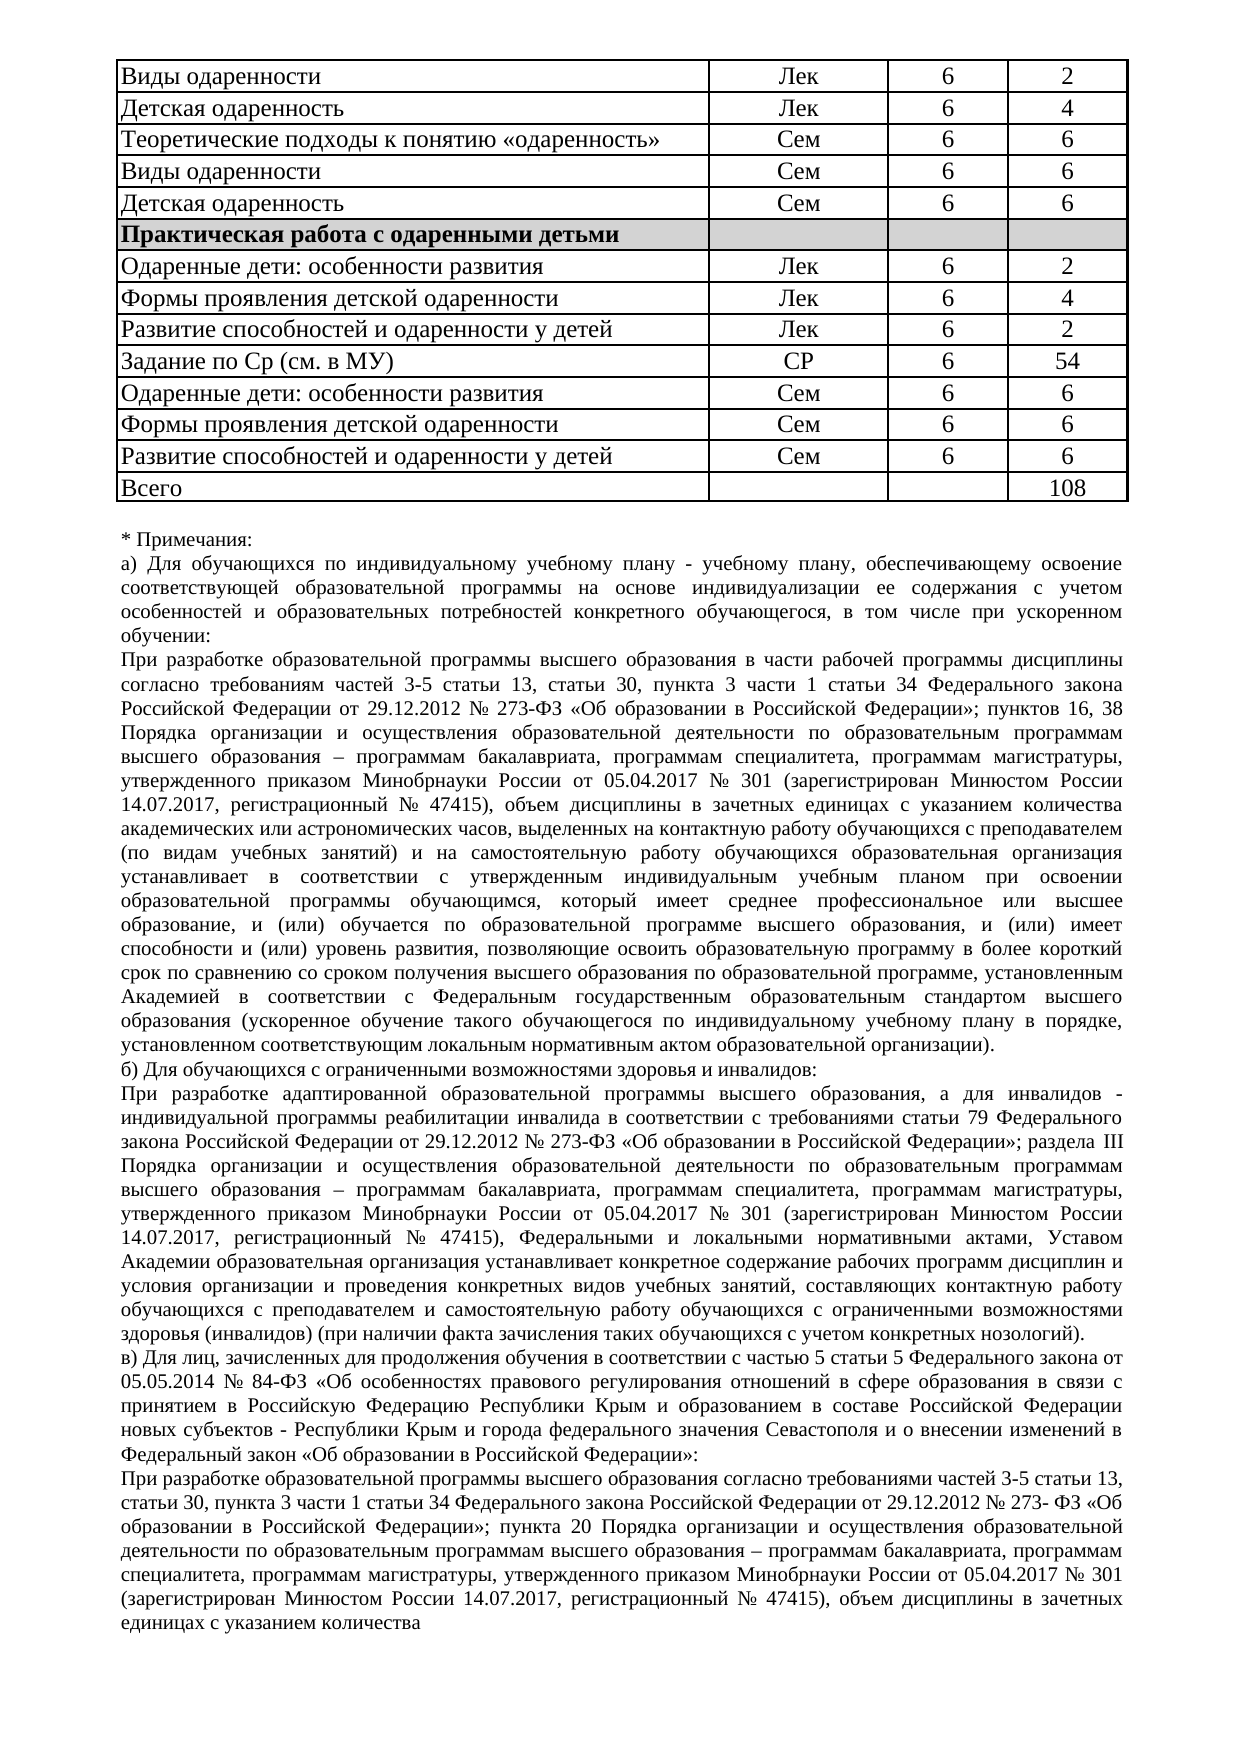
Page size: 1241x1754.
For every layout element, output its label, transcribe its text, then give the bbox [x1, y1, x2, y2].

table_cell 2 [1009, 251, 1126, 281]
table_cell Развитие способностей и одаренности у детей [118, 441, 708, 471]
table_cell Одаренные дети: особенности развития [118, 251, 708, 281]
table_cell 4 [1009, 283, 1126, 312]
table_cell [118, 125, 708, 154]
table_cell [889, 473, 1007, 499]
table_cell 6 [1009, 188, 1126, 217]
table_cell Всего [118, 473, 708, 499]
table_cell СР [710, 346, 887, 376]
table_cell * Примечания: а) Для обучающихся по индивидуальному учебному плану - учебному плану, обеспечивающему освоение соответствующей образовательной программы на основе индивидуализации ее содержания с учетом особенностей и образовательных потребностей конкретного обучающегося, в том числе при ускоренном обучении: При разработке образовательной программы высшего образования в части рабочей программы дисциплины согласно требованиям частей 3-5 статьи 13, статьи 30, пункта 3 части 1 статьи 34 Федерального закона Российской Федерации от 29.12.2012 № 273-ФЗ «Об образовании в Российской Федерации»; пунктов 16, 38 Порядка организации и осуществления образовательной деятельности по образовательным программам высшего образования – программам бакалавриата, программам специалитета, программам магистратуры, утвержденного приказом Минобрнауки России от 05.04.2017 № 301 (зарегистрирован Минюстом России 14.07.2017, регистрационный № 47415), объем дисциплины в зачетных единицах с указанием количества академических или астрономических часов, выделенных на контактную работу обучающихся с преподавателем (по видам учебных занятий) и на самостоятельную работу обучающихся образовательная организация устанавливает в соответствии с утвержденным индивидуальным учебным планом при освоении образовательной программы обучающимся, который имеет среднее профессиональное или высшее образование, и (или) обучается по образовательной программе высшего образования, и (или) имеет способности и (или) уровень развития, позволяющие освоить образовательную программу в более короткий срок по сравнению со сроком получения высшего образования по образовательной программе, установленным Академией в соответствии с Федеральным государственным образовательным стандартом высшего образования (ускоренное обучение такого обучающегося по индивидуальному учебному плану в порядке, установленном соответствующим локальным нормативным актом образовательной организации). б) Для обучающихся с ограниченными возможностями здоровья и инвалидов: При разработке адаптированной образовательной программы высшего образования, а для инвалидов - индивидуальной программы реабилитации инвалида в соответствии с требованиями статьи 79 Федерального закона Российской Федерации от 29.12.2012 № 273-ФЗ «Об образовании в Российской Федерации»; раздела III Порядка организации и осуществления образовательной деятельности по образовательным программам высшего образования – программам бакалавриата, программам специалитета, программам магистратуры, утвержденного приказом Минобрнауки России от 05.04.2017 № 301 (зарегистрирован Минюстом России 14.07.2017, регистрационный № 47415), Федеральными и локальными нормативными актами, Уставом Академии образовательная организация устанавливает конкретное содержание рабочих программ дисциплин и условия организации и проведения конкретных видов учебных занятий, составляющих контактную работу обучающихся с преподавателем и самостоятельную работу обучающихся с ограниченными возможностями здоровья (инвалидов) (при наличии факта зачисления таких обучающихся с учетом конкретных нозологий). в) Для лиц, зачисленных для продолжения обучения в соответствии с частью 5 статьи 5 Федерального закона от 05.05.2014 № 84-ФЗ «Об особенностях правового регулирования отношений в сфере образования в связи с принятием в Российскую Федерацию Республики Крым и образованием в составе Российской Федерации новых субъектов - Республики Крым и города федерального значения Севастополя и о внесении изменений в Федеральный закон «Об образовании в Российской Федерации»: При разработке образовательной программы высшего образования согласно требованиями частей 3-5 статьи 13, статьи 30, пункта 3 части 1 статьи 34 Федерального закона Российской Федерации от 29.12.2012 № 273- ФЗ «Об образовании в Российской Федерации»; пункта 20 Порядка организации и осуществления образовательной деятельности по образовательным программам высшего образования – программам бакалавриата, программам специалитета, программам магистратуры, утвержденного приказом Минобрнауки России от 05.04.2017 № 301 (зарегистрирован Минюстом России 14.07.2017, регистрационный № 47415), объем дисциплины в зачетных единицах с указанием количества [117, 502, 1127, 1661]
table_cell Сем [710, 441, 887, 471]
table_cell Сем [710, 410, 887, 439]
table_cell Задание по Ср (см. в МУ) [118, 346, 708, 376]
table_cell Лек [710, 251, 887, 281]
table_cell Сем [710, 378, 887, 407]
table_cell 2 [1009, 315, 1126, 344]
table_cell Лек [710, 93, 887, 122]
table_header 2 [1009, 61, 1126, 91]
table_cell [1009, 220, 1126, 249]
table_cell 6 [1009, 378, 1126, 407]
table_cell 54 [1009, 346, 1126, 376]
table_cell Формы проявления детской одаренности [118, 410, 708, 439]
table_cell 108 [1009, 473, 1126, 499]
table_cell 6 [889, 441, 1007, 471]
table_cell 6 [889, 315, 1007, 344]
table_cell Сем [710, 188, 887, 217]
table_cell 6 [889, 378, 1007, 407]
table_cell Лек [710, 283, 887, 312]
table_cell [889, 220, 1007, 249]
table_cell 6 [889, 251, 1007, 281]
table_cell 4 [1009, 93, 1126, 122]
table_cell 6 [1009, 410, 1126, 439]
table_cell Одаренные дети: особенности развития [118, 378, 708, 407]
table_cell Виды одаренности [118, 156, 708, 186]
table_cell 6 [889, 283, 1007, 312]
table_cell Детская одаренность [118, 93, 708, 122]
table_cell Лек [710, 315, 887, 344]
table_cell 6 [889, 156, 1007, 186]
table_cell 6 [889, 410, 1007, 439]
table_cell 6 [889, 346, 1007, 376]
table_cell 6 [889, 93, 1007, 122]
table_cell 6 [1009, 156, 1126, 186]
table_cell 6 [889, 125, 1007, 154]
table_cell Детская одаренность [118, 188, 708, 217]
table_header 6 [889, 61, 1007, 91]
table_cell 6 [889, 188, 1007, 217]
table_cell Сем [710, 125, 887, 154]
table_header Виды одаренности [118, 61, 708, 91]
table_cell 6 [1009, 125, 1126, 154]
table_header Лек [710, 61, 887, 91]
table_cell Формы проявления детской одаренности [118, 283, 708, 312]
table_cell 6 [1009, 441, 1126, 471]
table_cell [710, 220, 887, 249]
table_cell Сем [710, 156, 887, 186]
table_cell Развитие способностей и одаренности у детей [118, 315, 708, 344]
table_cell [710, 473, 887, 499]
table_cell Практическая работа с одаренными детьми [118, 220, 708, 249]
